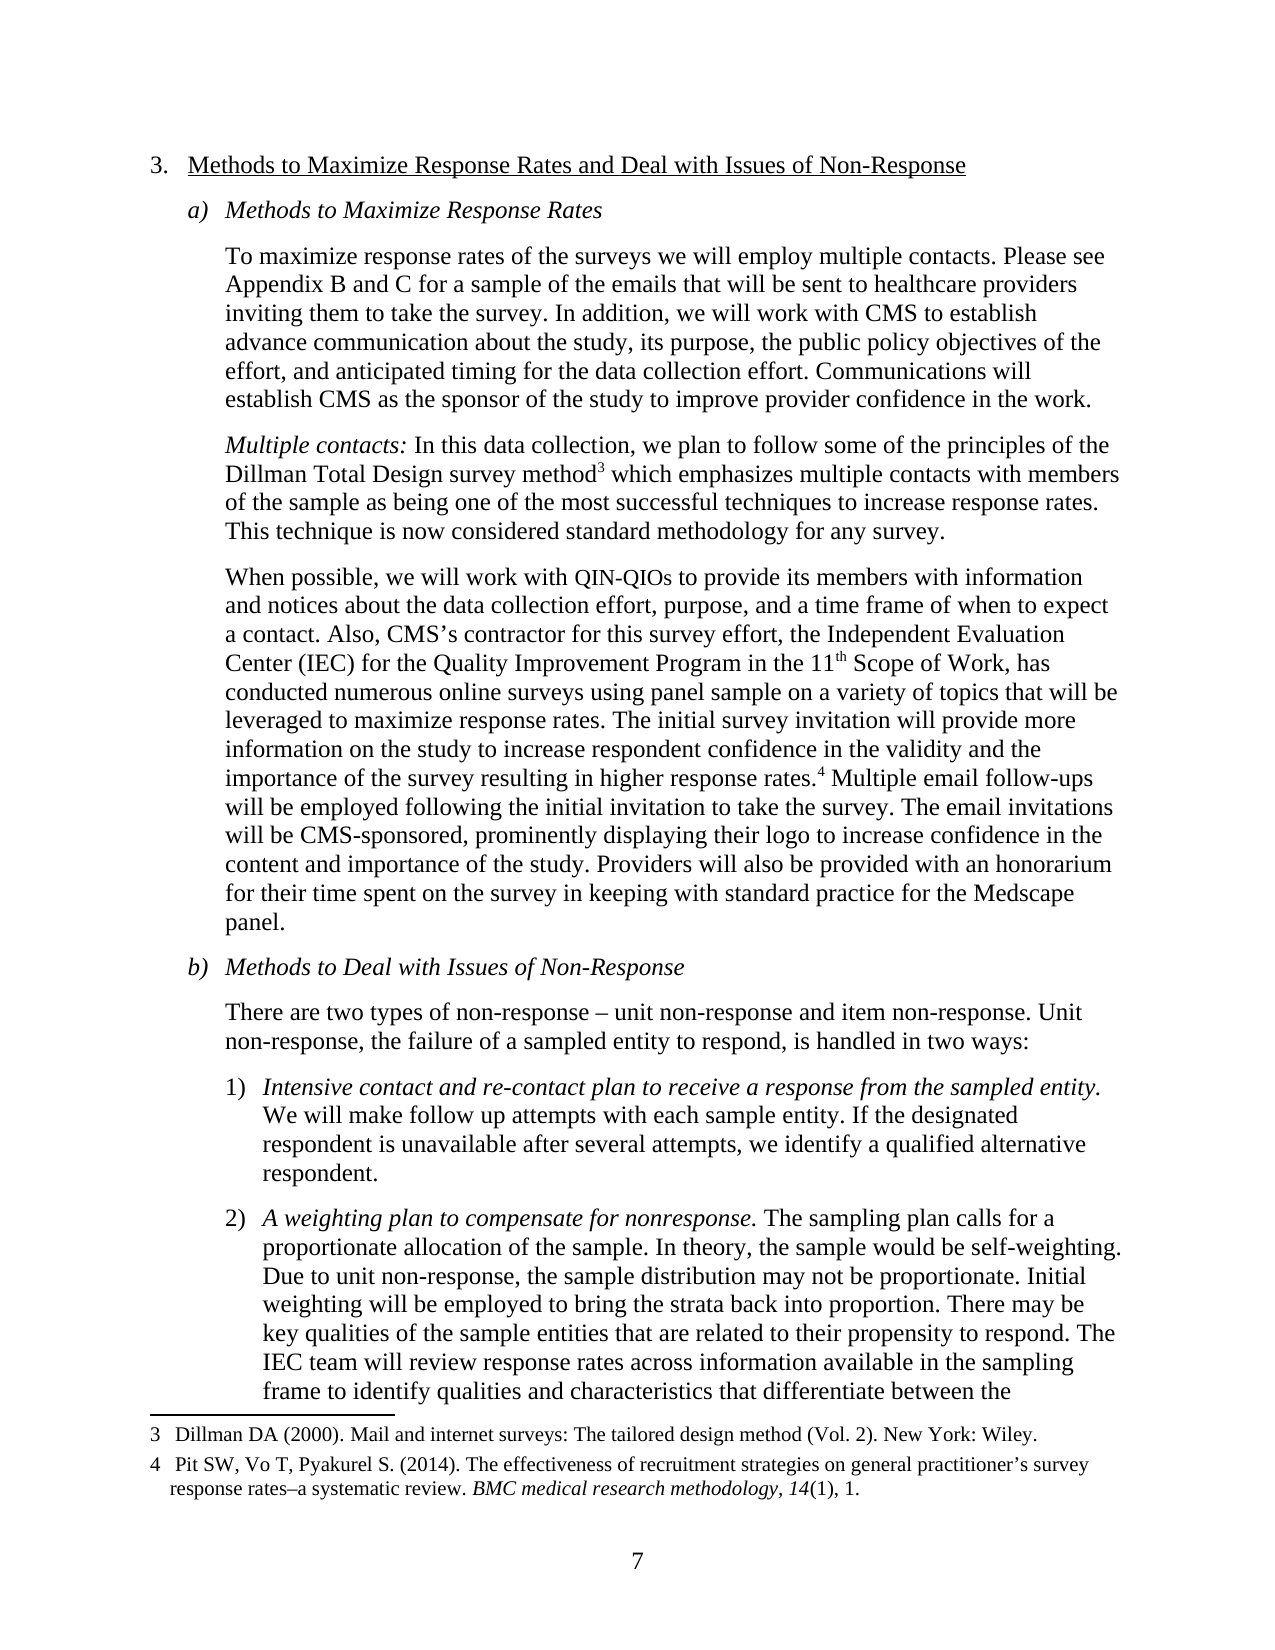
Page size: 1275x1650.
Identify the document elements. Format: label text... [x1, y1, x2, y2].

list Intensive contact and re-contact plan to receive a response from the sampled entity. We will make follow up attempts with each sample entity. If the designated respondent is unavailable after several attempts, we identify a qualified alternative respondent. [225, 1072, 1125, 1187]
subtitle Methods to Deal with Issues of Non-Response [187, 952, 1125, 981]
text To maximize response rates of the surveys we will employ multiple contacts. Please see Appendix B and C for a sample of the emails that will be sent to healthcare providers inviting them to take the survey. In addition, we will work with CMS to establish advance communication about the study, its purpose, the public policy objectives of the effort, and anticipated timing for the data collection effort. Communications will establish CMS as the sponsor of the study to improve provider confidence in the work. [225, 241, 1125, 413]
text Multiple contacts: In this data collection, we plan to follow some of the principles of the Dillman Total Design survey method which emphasizes multiple contacts with members of the sample as being one of the most successful techniques to increase response rates. This technique is now considered standard methodology for any survey. [225, 430, 1125, 545]
subtitle Methods to Maximize Response Rates [187, 195, 1125, 224]
subtitle Methods to Maximize Response Rates and Deal with Issues of Non-Response [150, 150, 1125, 179]
text There are two types of non-response – unit non-response and item non-response. Unit non-response, the failure of a sampled entity to respond, is handled in two ways: [225, 997, 1125, 1055]
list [225, 1203, 1125, 1404]
text When possible, we will work with QIN-QIOs to provide its members with information and notices about the data collection effort, purpose, and a time frame of when to expect a contact. Also, CMS’s contractor for this survey effort, the Independent Evaluation Center (IEC) for the Quality Improvement Program in the 11th Scope of Work, has conducted numerous online surveys using panel sample on a variety of topics that will be leveraged to maximize response rates. The initial survey invitation will provide more information on the study to increase respondent confidence in the validity and the importance of the survey resulting in higher response rates. Multiple email follow-ups will be employed following the initial invitation to take the survey. The email invitations will be CMS-sponsored, prominently displaying their logo to increase confidence in the content and importance of the study. Providers will also be provided with an honorarium for their time spent on the survey in keeping with standard practice for the Medscape panel. [225, 562, 1125, 935]
